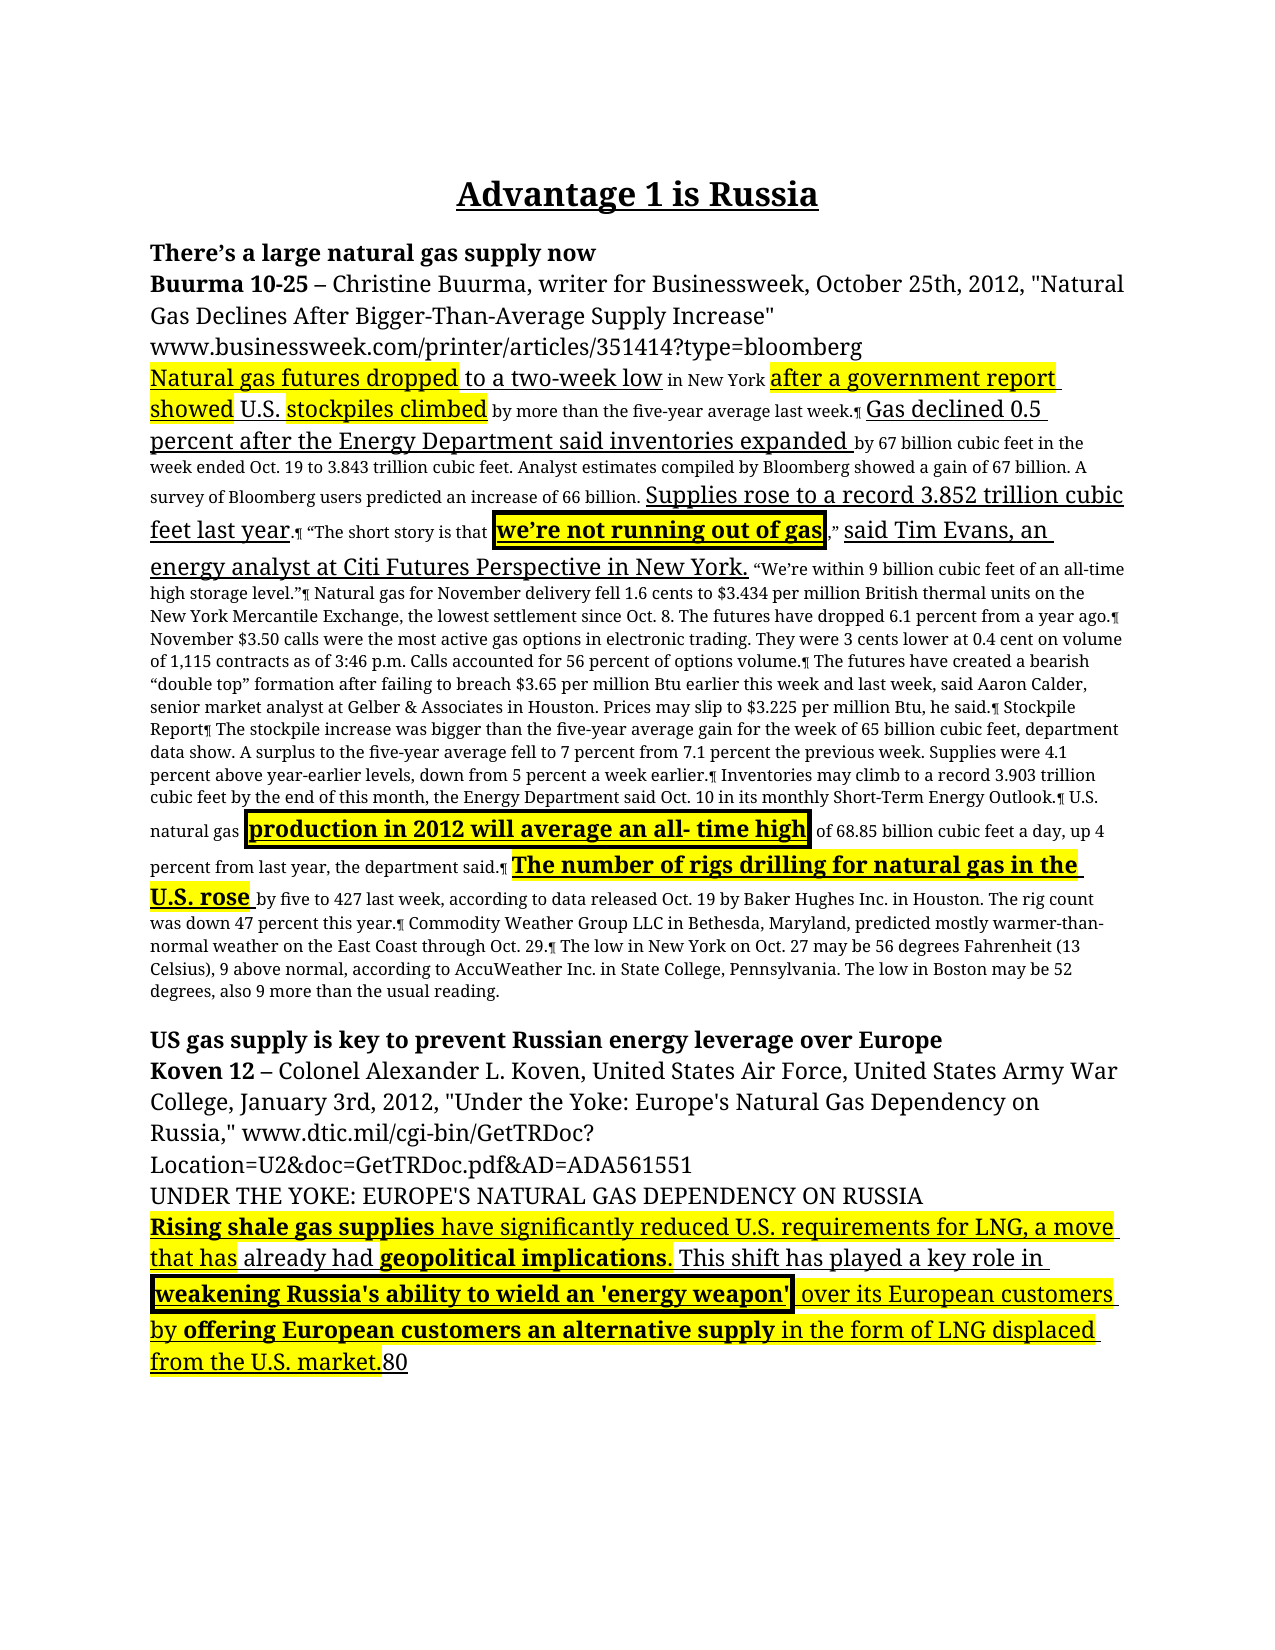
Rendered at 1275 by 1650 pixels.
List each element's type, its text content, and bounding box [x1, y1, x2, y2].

text UNDER THE YOKE: EUROPE'S NATURAL GAS DEPENDENCY ON RUSSIA [150, 1180, 1125, 1211]
text Rising shale gas supplies have significantly reduced U.S. requirements for LNG, a move that has already had geopolitical implications. This shift has played a key role in weakening Russia's ability to wield an 'energy weapon' over its European customers by offering European customers an alternative supply in the form of LNG displaced from the U.S. market.80 [150, 1211, 1125, 1377]
text Natural gas futures dropped to a two-week low in New York after a government report showed U.S. stockpiles climbed by more than the five-year average last week.¶ Gas declined 0.5 percent after the Energy Department said inventories expanded by 67 billion cubic feet in the week ended Oct. 19 to 3.843 trillion cubic feet. Analyst estimates compiled by Bloomberg showed a gain of 67 billion. A survey of Bloomberg users predicted an increase of 66 billion. Supplies rose to a record 3.852 trillion cubic feet last year.¶ “The short story is that we’re not running out of gas,” said Tim Evans, an energy analyst at Citi Futures Perspective in New York. “We’re within 9 billion cubic feet of an all-time high storage level.”¶ Natural gas for November delivery fell 1.6 cents to $3.434 per million British thermal units on the New York Mercantile Exchange, the lowest settlement since Oct. 8. The futures have dropped 6.1 percent from a year ago.¶ November $3.50 calls were the most active gas options in electronic trading. They were 3 cents lower at 0.4 cent on volume of 1,115 contracts as of 3:46 p.m. Calls accounted for 56 percent of options volume.¶ The futures have created a bearish “double top” formation after failing to breach $3.65 per million Btu earlier this week and last week, said Aaron Calder, senior market analyst at Gelber & Associates in Houston. Prices may slip to $3.225 per million Btu, he said.¶ Stockpile Report¶ The stockpile increase was bigger than the five-year average gain for the week of 65 billion cubic feet, department data show. A surplus to the five-year average fell to 7 percent from 7.1 percent the previous week. Supplies were 4.1 percent above year-earlier levels, down from 5 percent a week earlier.¶ Inventories may climb to a record 3.903 trillion cubic feet by the end of this month, the Energy Department said Oct. 10 in its monthly Short-Term Energy Outlook.¶ U.S. natural gas production in 2012 will average an all- time high of 68.85 billion cubic feet a day, up 4 percent from last year, the department said.¶ The number of rigs drilling for natural gas in the U.S. rose by five to 427 last week, according to data released Oct. 19 by Baker Hughes Inc. in Houston. The rig count was down 47 percent this year.¶ Commodity Weather Group LLC in Bethesda, Maryland, predicted mostly warmer-than-normal weather on the East Coast through Oct. 29.¶ The low in New York on Oct. 27 may be 56 degrees Fahrenheit (13 Celsius), 9 above normal, according to AccuWeather Inc. in State College, Pennsylvania. The low in Boston may be 52 degrees, also 9 more than the usual reading. [150, 362, 1125, 1003]
subtitle US gas supply is key to prevent Russian energy leverage over Europe [150, 1023, 1125, 1055]
subtitle Advantage 1 is Russia [150, 171, 1125, 216]
text Koven 12 – Colonel Alexander L. Koven, United States Air Force, United States Army War College, January 3rd, 2012, "Under the Yoke: Europe's Natural Gas Dependency on Russia," www.dtic.mil/cgi-bin/GetTRDoc?Location=U2&doc=GetTRDoc.pdf&AD=ADA561551 [150, 1055, 1125, 1180]
subtitle There’s a large natural gas supply now [150, 237, 1125, 268]
text Buurma 10-25 – Christine Buurma, writer for Businessweek, October 25th, 2012, "Natural Gas Declines After Bigger-Than-Average Supply Increase" www.businessweek.com/printer/articles/351414?type=bloomberg [150, 268, 1125, 362]
